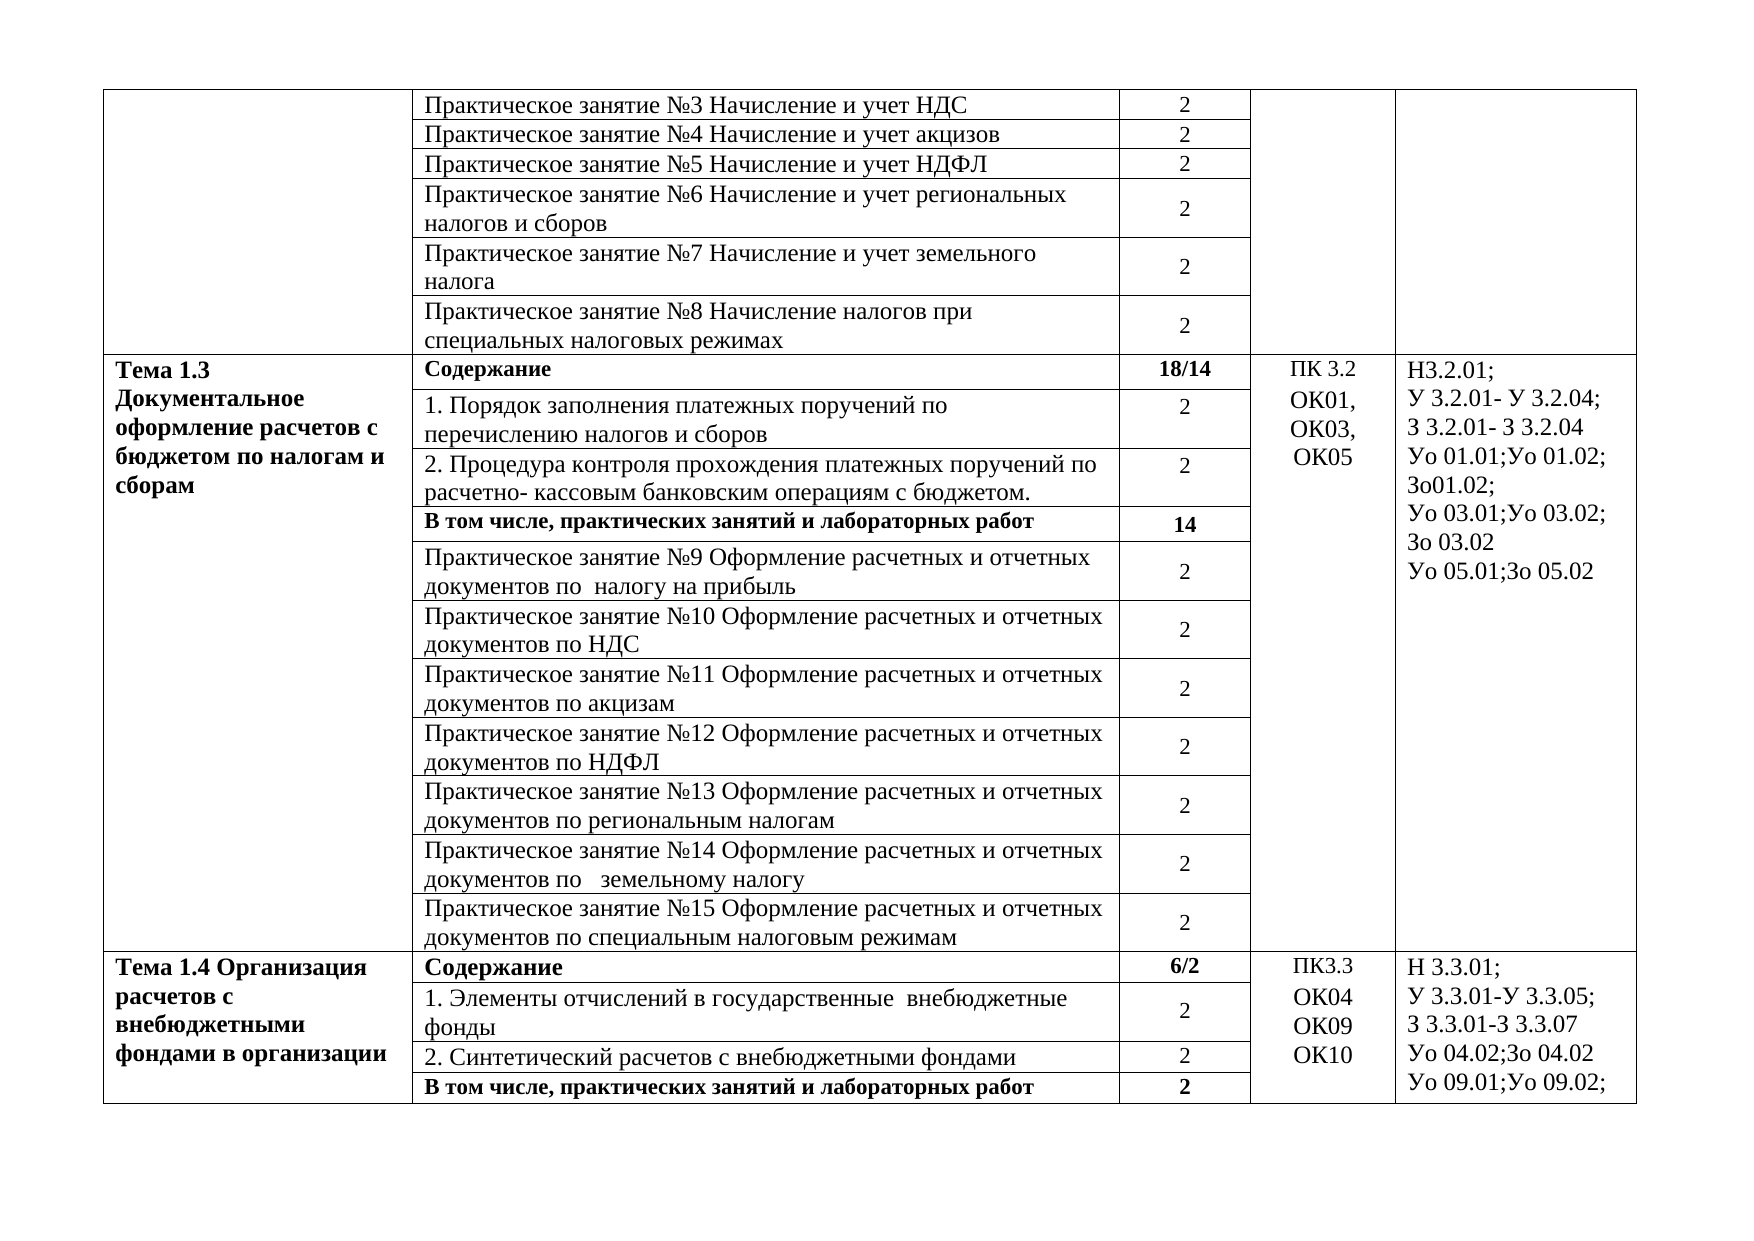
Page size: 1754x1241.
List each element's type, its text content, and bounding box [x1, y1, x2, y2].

table_cell 2 [1120, 1073, 1250, 1103]
table_cell Практическое занятие №5 Начисление и учет НДФЛ [413, 149, 1119, 178]
table_cell 2 [1120, 238, 1250, 295]
table_cell 2 [1120, 90, 1250, 118]
table_cell Н 3.3.01; У 3.3.01-У 3.3.05; З 3.3.01-З 3.3.07 Уо 04.02;Зо 04.02 Уо 09.01;Уо 09.02; Зо 09.01;Зо 09.02 Уо 10.01;Уо 10.03;Уо 10.04; Уо 10.05 Зо 10.05 [1396, 952, 1636, 1103]
table_cell 2 [1120, 179, 1250, 237]
table_cell 2 [1120, 149, 1250, 178]
table_cell 2 [1120, 449, 1250, 506]
table_cell 18/14 [1120, 355, 1250, 389]
table_cell Практическое занятие №10 Оформление расчетных и отчетных документов по НДС [413, 601, 1119, 658]
table_cell Содержание [413, 355, 1119, 389]
table_cell 1. Порядок заполнения платежных поручений по перечислению налогов и сборов [413, 390, 1119, 448]
table_cell Практическое занятие №3 Начисление и учет НДС [413, 90, 1119, 118]
table_cell 2 [1120, 835, 1250, 892]
table_cell Практическое занятие №4 Начисление и учет акцизов [413, 120, 1119, 148]
table_cell Практическое занятие №6 Начисление и учет региональных налогов и сборов [413, 179, 1119, 237]
table_cell 2 [1120, 390, 1250, 448]
table_cell 2 [1120, 1042, 1250, 1072]
table_cell Практическое занятие №12 Оформление расчетных и отчетных документов по НДФЛ [413, 718, 1119, 775]
table_cell 2 [1120, 601, 1250, 658]
table_cell Практическое занятие №7 Начисление и учет земельного налога [413, 238, 1119, 295]
table_cell 2 [1120, 296, 1250, 354]
table_cell Практическое занятие №9 Оформление расчетных и отчетных документов по налогу на прибыль [413, 542, 1119, 600]
table_cell 14 [1120, 507, 1250, 541]
table_cell Практическое занятие №8 Начисление налогов при специальных налоговых режимах [413, 296, 1119, 354]
table_cell Практическое занятие №11 Оформление расчетных и отчетных документов по акцизам [413, 659, 1119, 717]
table_cell ПК 3.2 ОК01, ОК03, ОК05 [1251, 355, 1395, 951]
table_cell Практическое занятие №15 Оформление расчетных и отчетных документов по специальным налоговым режимам [413, 894, 1119, 951]
table_cell 2. Процедура контроля прохождения платежных поручений по расчетно- кассовым банковским операциям с бюджетом. [413, 449, 1119, 506]
table_cell 2 [1120, 120, 1250, 148]
table_cell Н3.2.01; У 3.2.01- У 3.2.04; З 3.2.01- З 3.2.04 Уо 01.01;Уо 01.02; Зо01.02; Уо 03.01;Уо 03.02; Зо 03.02 Уо 05.01;Зо 05.02 [1396, 355, 1636, 951]
table_cell 2 [1120, 894, 1250, 951]
table_cell ПК3.3 ОК04 ОК09 ОК10 [1251, 952, 1395, 1103]
table_cell 2 [1120, 542, 1250, 600]
table_cell 6/2 [1120, 952, 1250, 982]
table_cell 2 [1120, 659, 1250, 717]
table_cell Тема 1.4 Организация расчетов с внебюджетными фондами в организации [104, 952, 412, 1103]
table_cell Тема 1.3 Документальное оформление расчетов с бюджетом по налогам и сборам [104, 355, 412, 951]
table_cell Практическое занятие №13 Оформление расчетных и отчетных документов по региональным налогам [413, 776, 1119, 834]
table_cell 2 [1120, 983, 1250, 1041]
table_cell В том числе, практических занятий и лабораторных работ [413, 507, 1119, 541]
table_cell 2. Синтетический расчетов с внебюджетными фондами [413, 1042, 1119, 1072]
table_cell 2 [1120, 776, 1250, 834]
table_cell Практическое занятие №14 Оформление расчетных и отчетных документов по земельному налогу [413, 835, 1119, 892]
table_cell 2 [1120, 718, 1250, 775]
table_cell В том числе, практических занятий и лабораторных работ [413, 1073, 1119, 1103]
table_cell Содержание [413, 952, 1119, 982]
table_cell 1. Элементы отчислений в государственные внебюджетные фонды [413, 983, 1119, 1041]
